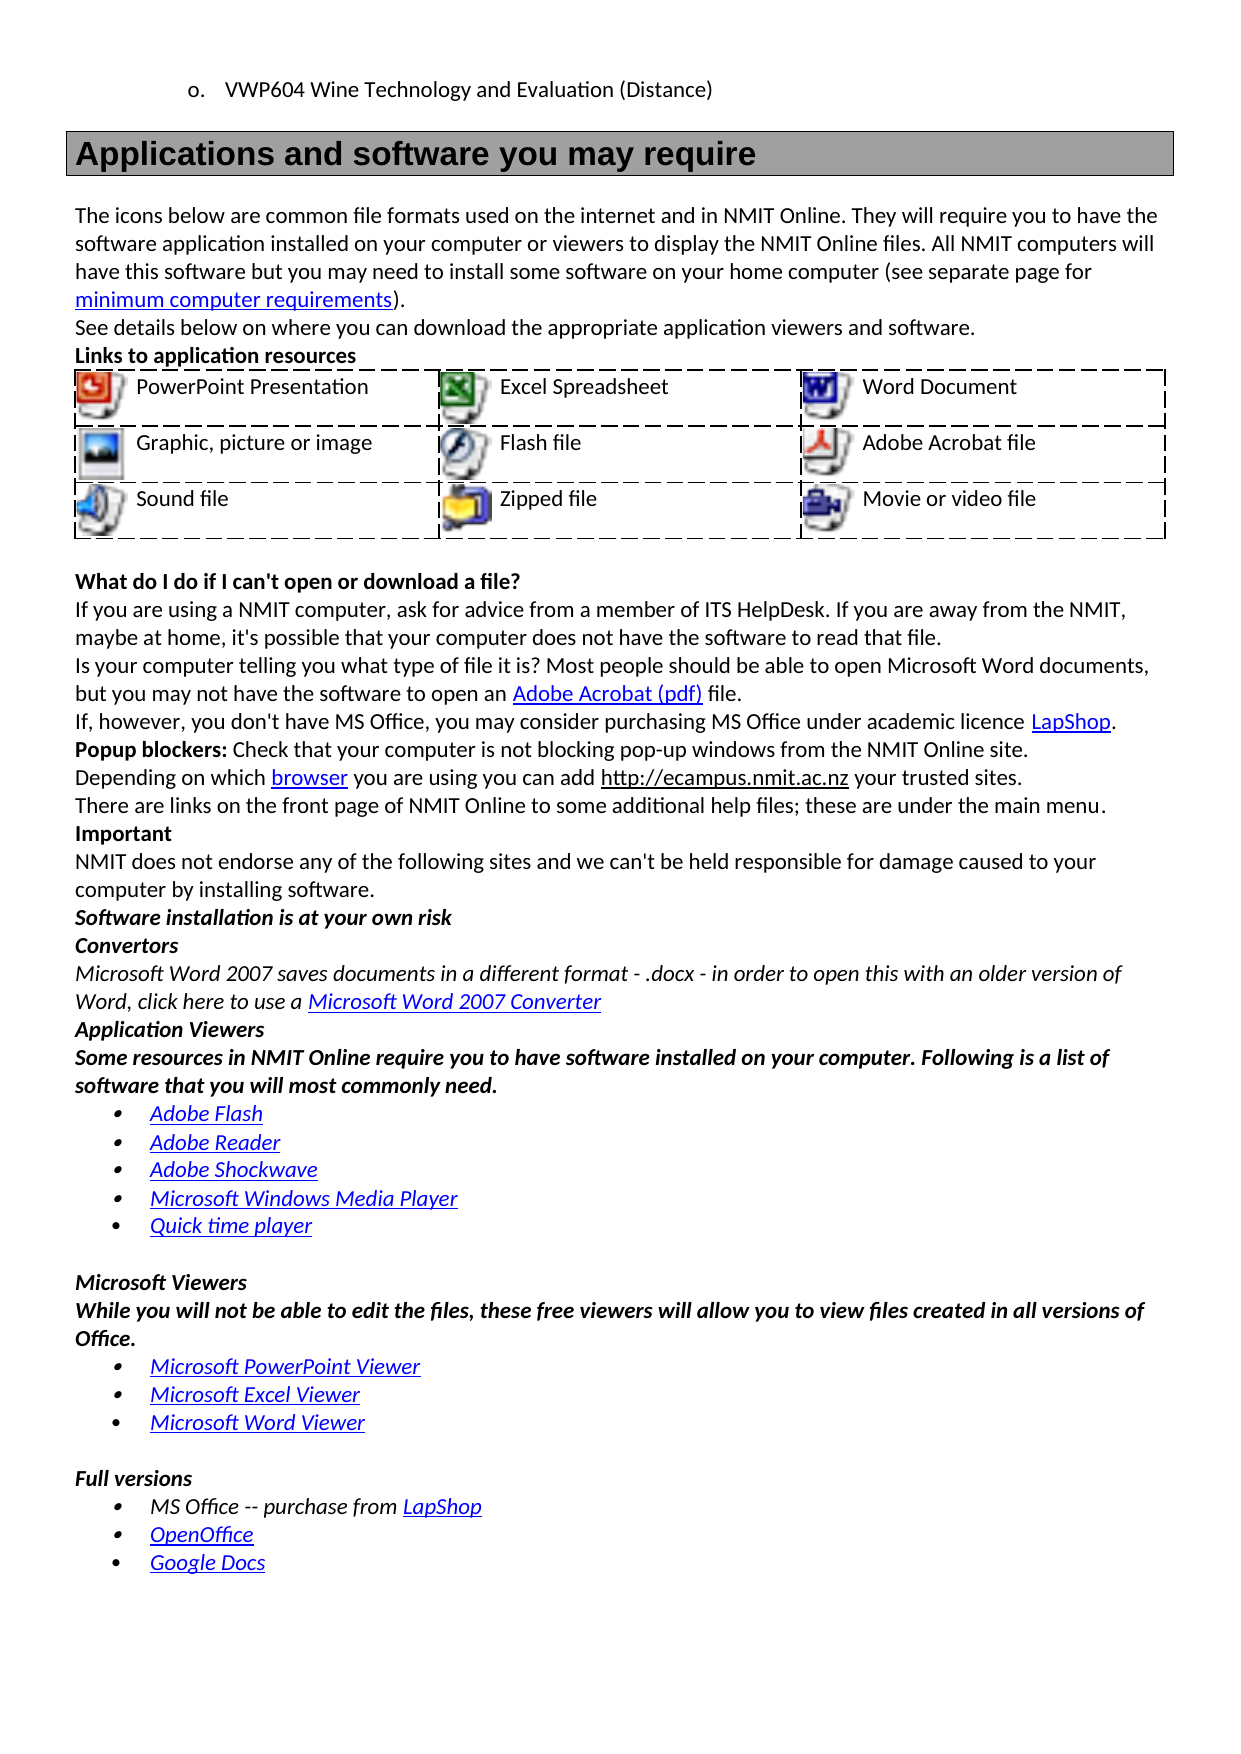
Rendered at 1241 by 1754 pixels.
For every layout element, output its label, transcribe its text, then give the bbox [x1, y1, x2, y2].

table_header PowerPoint Presentation [76, 369, 439, 425]
text See details below on where you can download the appropriate application viewers and software. [75, 313, 1165, 341]
text Convertors [75, 931, 1165, 959]
table_cell Flash file [440, 425, 801, 481]
text Depending on which browser you are using you can add http://ecampus.nmit.ac.nz your trusted sites. [75, 763, 1165, 791]
picture [440, 428, 492, 480]
table_header Word Document [802, 369, 1165, 425]
table_cell Graphic, picture or image [76, 425, 439, 481]
picture [76, 484, 129, 536]
text Full versions [75, 1464, 1165, 1492]
text What do I do if I can't open or download a file? [75, 567, 1165, 595]
text While you will not be able to edit the files, these free viewers will allow you to view files created in all versions of Office. [75, 1296, 1165, 1352]
table_header Excel Spreadsheet [440, 369, 801, 425]
list Adobe Reader [112, 1128, 1165, 1156]
picture [76, 428, 129, 480]
text If, however, you don't have MS Office, you may consider purchasing MS Office under academic licence LapShop. [75, 707, 1165, 735]
picture [76, 372, 129, 424]
picture [440, 484, 492, 536]
list Adobe Flash [112, 1099, 1165, 1128]
picture [802, 484, 855, 536]
text If you are using a NMIT computer, ask for advice from a member of ITS HelpDesk. If you are away from the NMIT, maybe at home, it's possible that your computer does not have the software to read that file. [75, 595, 1165, 651]
list OpenOffice [112, 1520, 1165, 1548]
subtitle Applications and software you may require [67, 132, 1173, 175]
picture [440, 372, 492, 424]
text Some resources in NMIT Online require you to have software installed on your computer. Following is a list of software that you will most commonly need. [75, 1043, 1165, 1099]
list Microsoft Windows Media Player [112, 1184, 1165, 1212]
table_cell Zipped file [440, 481, 801, 538]
picture [802, 428, 855, 480]
table_cell Movie or video file [802, 481, 1165, 538]
list Quick time player [112, 1212, 1165, 1240]
list MS Office -- purchase from LapShop [112, 1492, 1165, 1520]
list Google Docs [112, 1548, 1165, 1576]
list Adobe Shockwave [112, 1156, 1165, 1184]
picture [802, 372, 855, 424]
text Popup blockers: Check that your computer is not blocking pop-up windows from the NMIT Online site. [75, 735, 1165, 763]
list Microsoft PowerPoint Viewer [112, 1352, 1165, 1380]
text There are links on the front page of NMIT Online to some additional help files; these are under the main menu. [75, 791, 1165, 819]
table_cell Adobe Acrobat file [802, 425, 1165, 481]
text Application Viewers [75, 1016, 1165, 1043]
text NMIT does not endorse any of the following sites and we can't be held responsible for damage caused to your computer by installing software. [75, 847, 1165, 903]
list Microsoft Excel Viewer [112, 1380, 1165, 1408]
text Microsoft Word 2007 saves documents in a different format - .docx - in order to open this with an older version of Word, click here to use a Microsoft Word 2007 Converter [75, 959, 1165, 1016]
text Microsoft Viewers [75, 1268, 1165, 1296]
table_cell Sound file [76, 481, 439, 538]
text Important [75, 819, 1165, 847]
list Microsoft Word Viewer [112, 1408, 1165, 1436]
text Is your computer telling you what type of file it is? Most people should be able to open Microsoft Word documents, but you may not have the software to open an Adobe Acrobat (pdf) file. [75, 651, 1165, 707]
text The icons below are common file formats used on the internet and in NMIT Online. They will require you to have the software application installed on your computer or viewers to display the NMIT Online files. All NMIT computers will have this software but you may need to install some software on your home computer (see separate page for minimum computer requirements). [75, 201, 1165, 313]
list VWP604 Wine Technology and Evaluation (Distance) [187, 75, 1165, 103]
text Links to application resources [75, 341, 1165, 369]
text Software installation is at your own risk [75, 903, 1165, 931]
